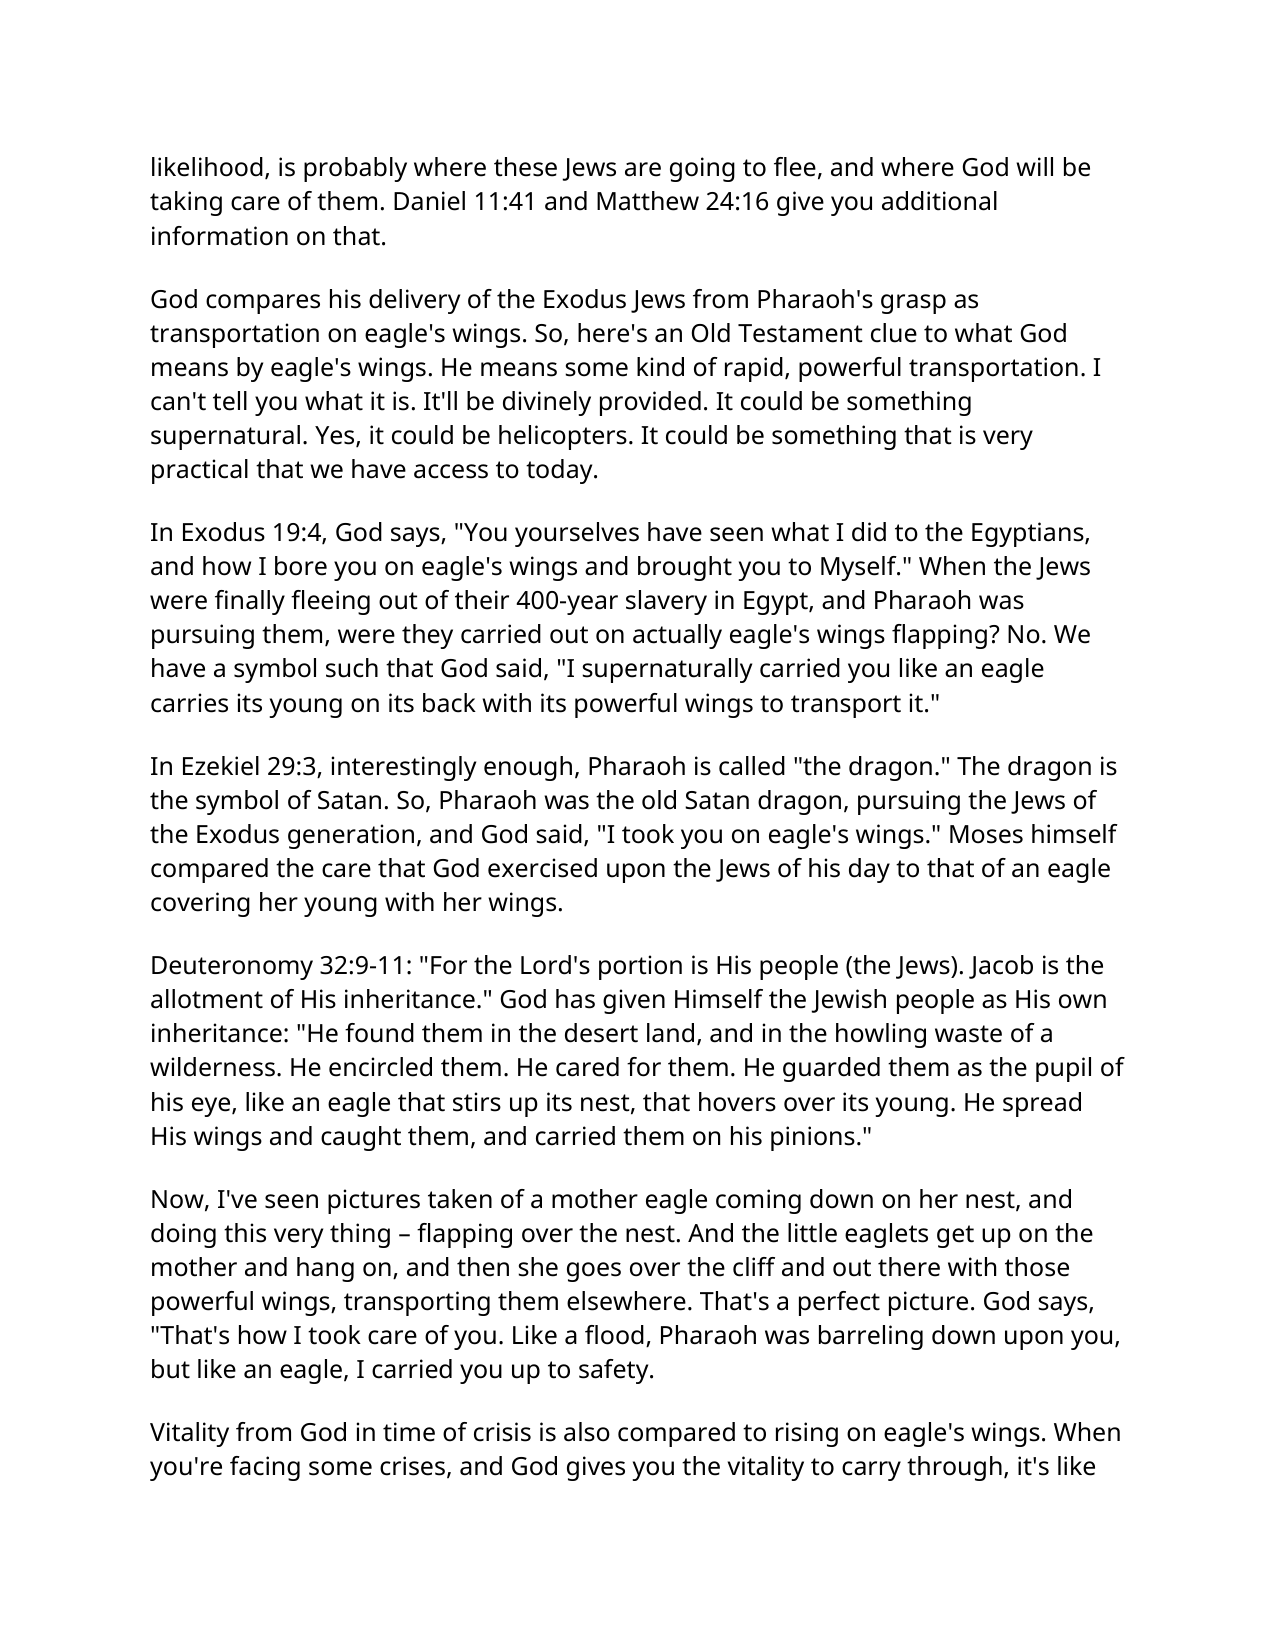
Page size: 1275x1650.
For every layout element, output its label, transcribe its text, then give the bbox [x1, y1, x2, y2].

text Deuteronomy 32:9-11: "For the Lord's portion is His people (the Jews). Jacob is the allotment of His inheritance." God has given Himself the Jewish people as His own inheritance: "He found them in the desert land, and in the howling waste of a wilderness. He encircled them. He cared for them. He guarded them as the pupil of his eye, like an eagle that stirs up its nest, that hovers over its young. He spread His wings and caught them, and carried them on his pinions." [150, 948, 1125, 1152]
text In Exodus 19:4, God says, "You yourselves have seen what I did to the Egyptians, and how I bore you on eagle's wings and brought you to Myself." When the Jews were finally fleeing out of their 400-year slavery in Egypt, and Pharaoh was pursuing them, were they carried out on actually eagle's wings flapping? No. We have a symbol such that God said, "I supernaturally carried you like an eagle carries its young on its back with its powerful wings to transport it." [150, 515, 1125, 719]
text In Ezekiel 29:3, interestingly enough, Pharaoh is called "the dragon." The dragon is the symbol of Satan. So, Pharaoh was the old Satan dragon, pursuing the Jews of the Exodus generation, and God said, "I took you on eagle's wings." Moses himself compared the care that God exercised upon the Jews of his day to that of an eagle covering her young with her wings. [150, 748, 1125, 919]
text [150, 150, 1125, 252]
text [150, 1415, 1125, 1483]
text God compares his delivery of the Exodus Jews from Pharaoh's grasp as transportation on eagle's wings. So, here's an Old Testament clue to what God means by eagle's wings. He means some kind of rapid, powerful transportation. I can't tell you what it is. It'll be divinely provided. It could be something supernatural. Yes, it could be helicopters. It could be something that is very practical that we have access to today. [150, 281, 1125, 486]
text Now, I've seen pictures taken of a mother eagle coming down on her nest, and doing this very thing – flapping over the nest. And the little eaglets get up on the mother and hang on, and then she goes over the cliff and out there with those powerful wings, transporting them elsewhere. That's a perfect picture. God says, "That's how I took care of you. Like a flood, Pharaoh was barreling down upon you, but like an eagle, I carried you up to safety. [150, 1181, 1125, 1386]
